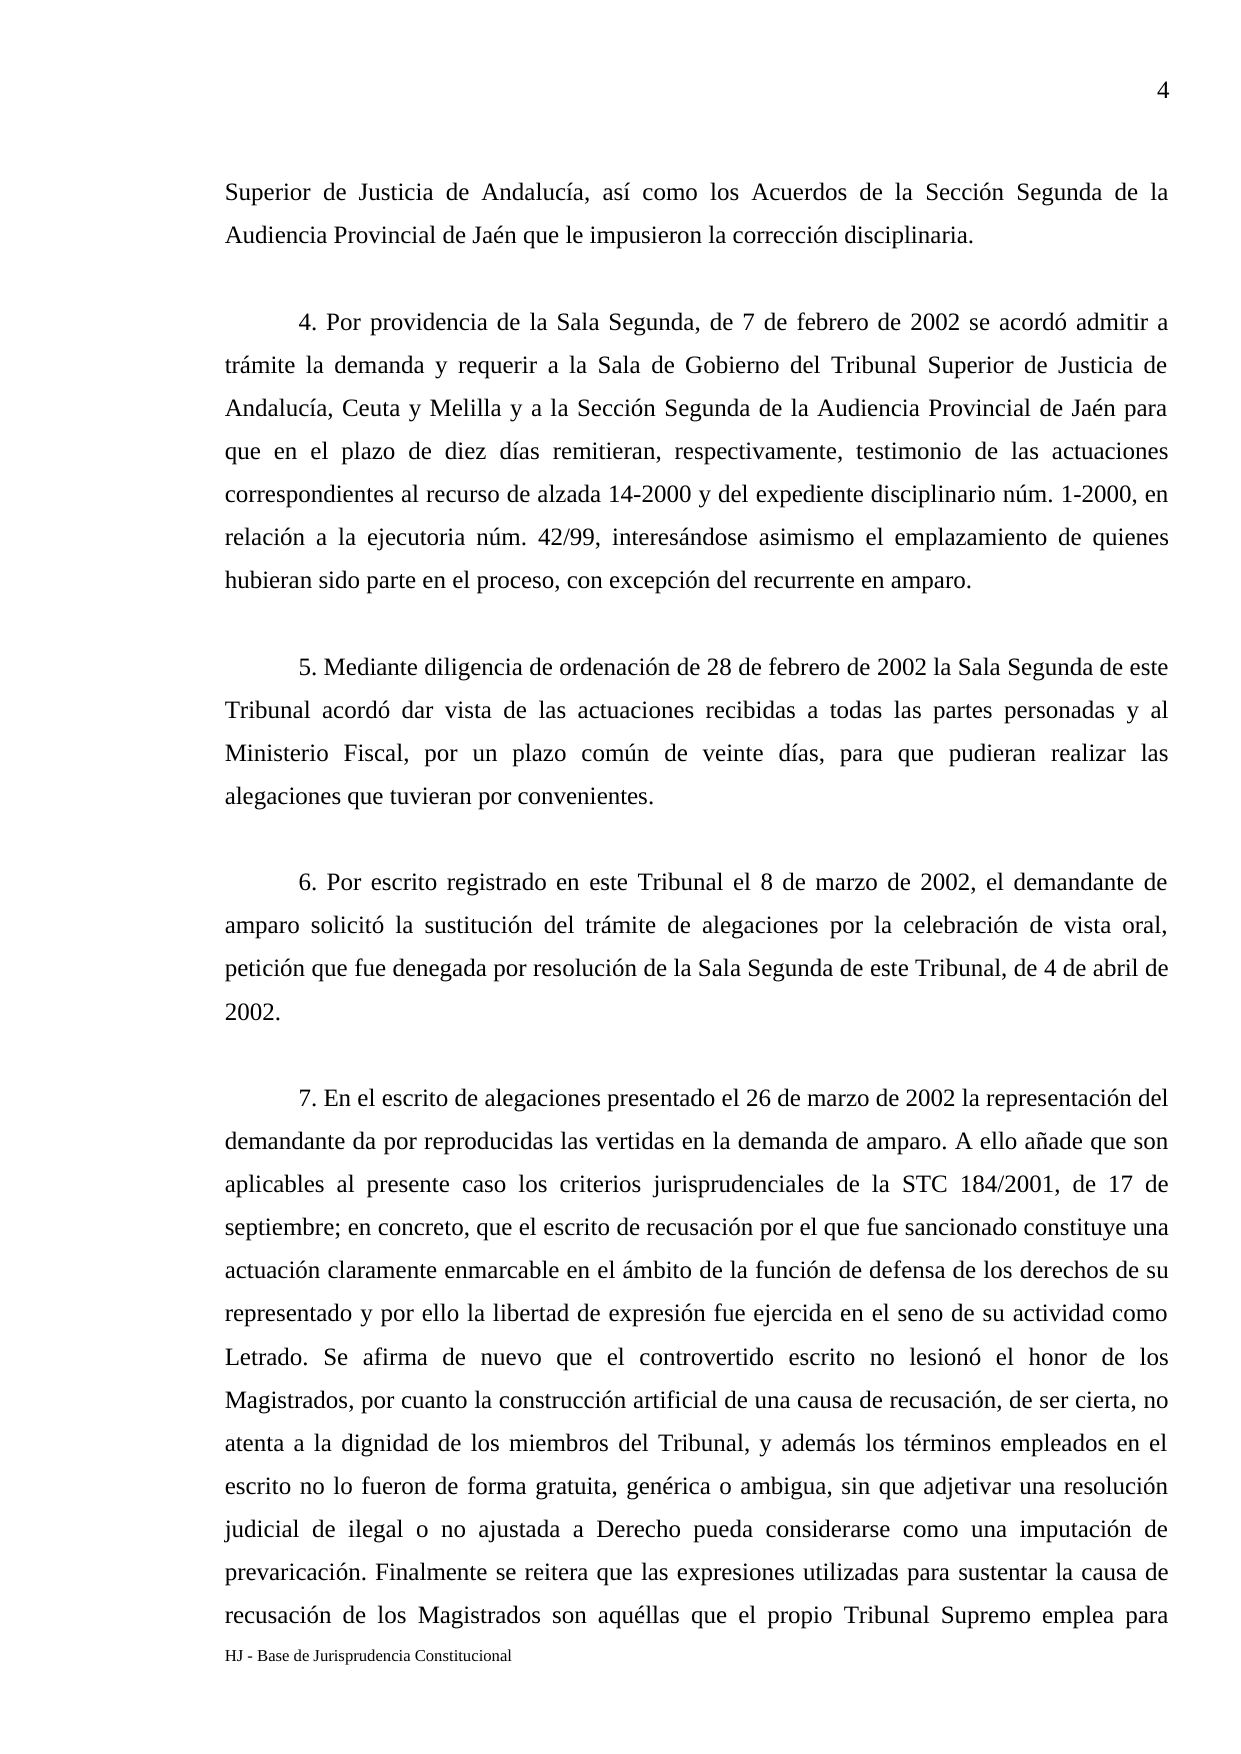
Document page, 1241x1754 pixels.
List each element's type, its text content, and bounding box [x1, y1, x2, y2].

text 4. Por providencia de la Sala Segunda, de 7 de febrero de 2002 se acordó admitir a trámite la demanda y requerir a la Sala de Gobierno del Tribunal Superior de Justicia de Andalucía, Ceuta y Melilla y a la Sección Segunda de la Audiencia Provincial de Jaén para que en el plazo de diez días remitieran, respectivamente, testimonio de las actuaciones correspondientes al recurso de alzada 14-2000 y del expediente disciplinario núm. 1-2000, en relación a la ejecutoria núm. 42/99, interesándose asimismo el emplazamiento de quienes hubieran sido parte en el proceso, con excepción del recurrente en amparo. [224, 307, 1169, 594]
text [224, 177, 1169, 249]
text 6. Por escrito registrado en este Tribunal el 8 de marzo de 2002, el demandante de amparo solicitó la sustitución del trámite de alegaciones por la celebración de vista oral, petición que fue denegada por resolución de la Sala Segunda de este Tribunal, de 4 de abril de 2002. [224, 867, 1169, 1025]
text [224, 1083, 1169, 1629]
text 5. Mediante diligencia de ordenación de 28 de febrero de 2002 la Sala Segunda de este Tribunal acordó dar vista de las actuaciones recibidas a todas las partes personadas y al Ministerio Fiscal, por un plazo común de veinte días, para que pudieran realizar las alegaciones que tuvieran por convenientes. [224, 652, 1169, 810]
